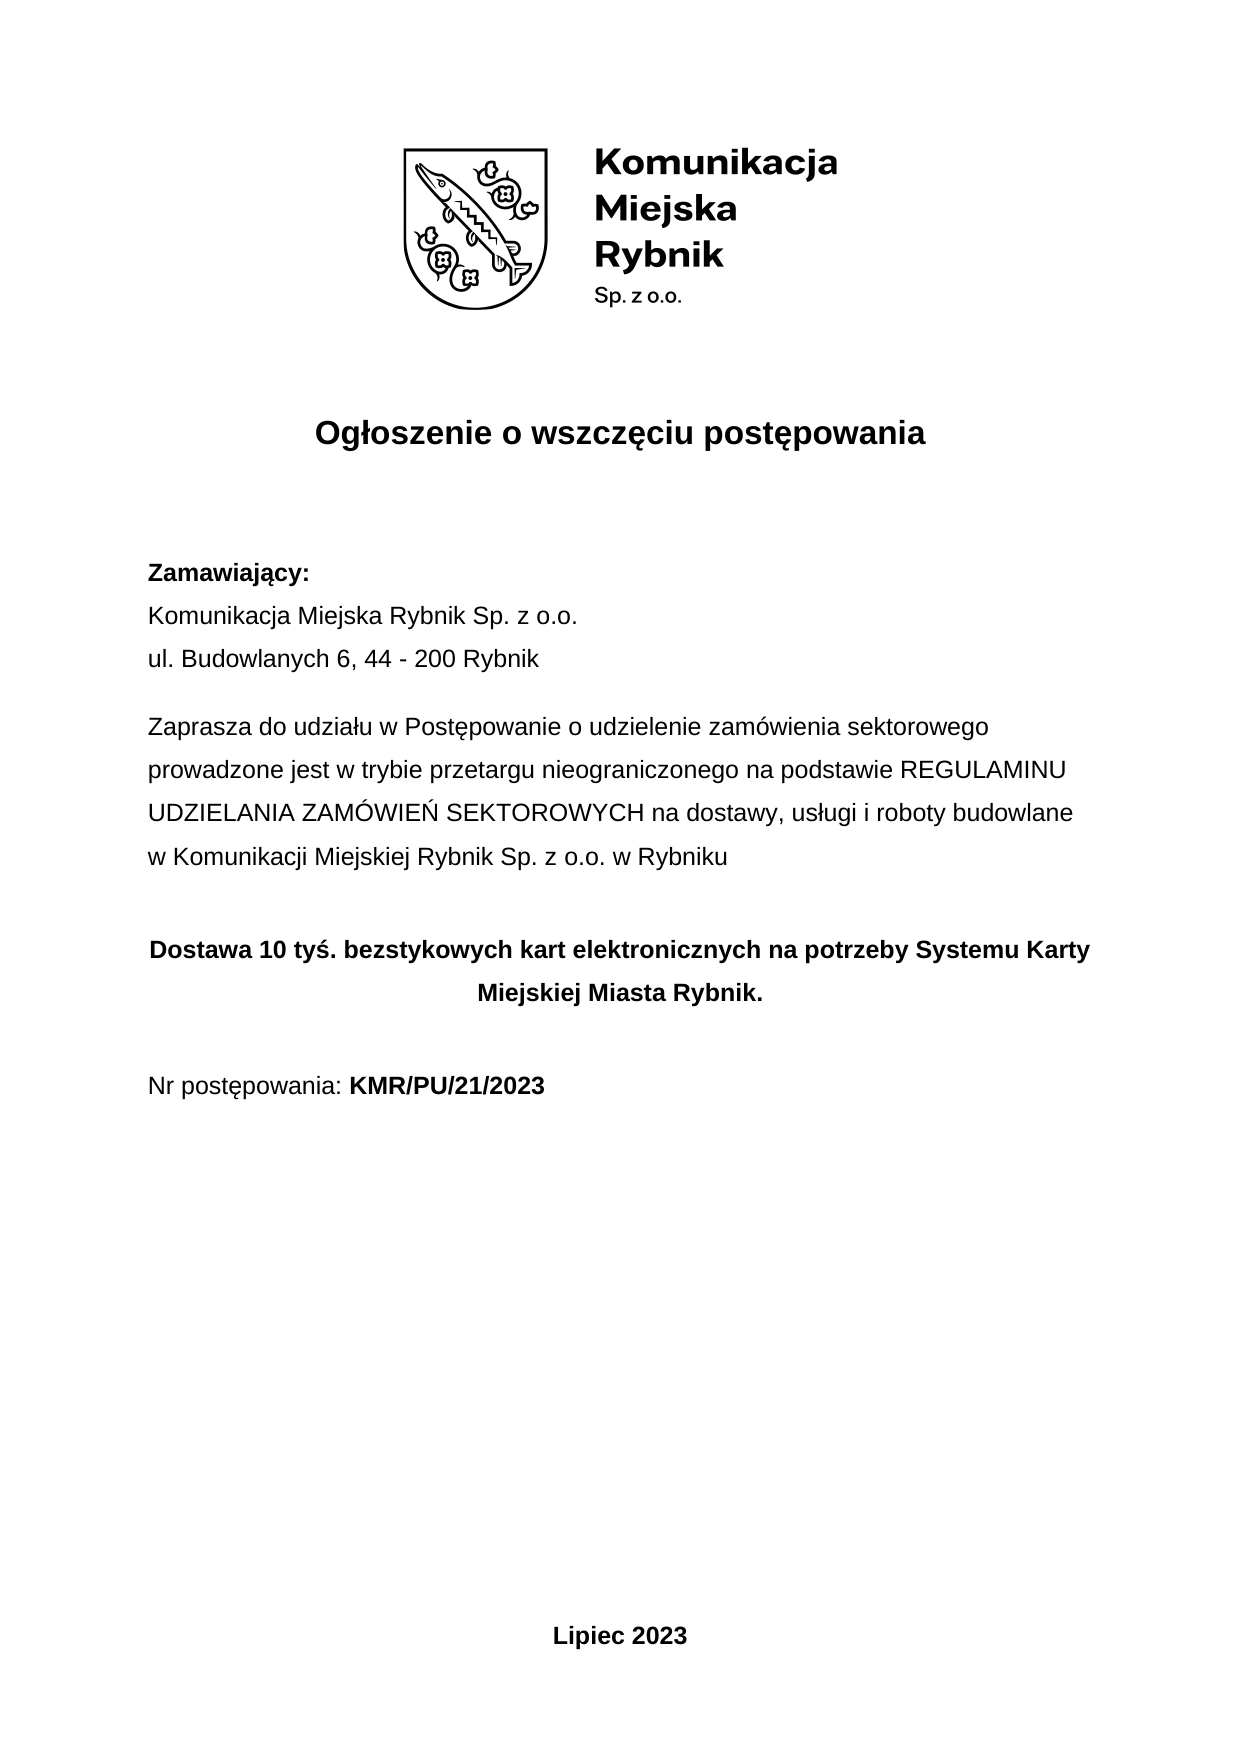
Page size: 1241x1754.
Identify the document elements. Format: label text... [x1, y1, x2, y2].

picture [403, 147, 837, 310]
text Zaprasza do udziału w Postępowanie o udzielenie zamówienia sektorowego prowadzone jest w trybie przetargu nieograniczonego na podstawie REGULAMINU UDZIELANIA ZAMÓWIEŃ SEKTOROWYCH na dostawy, usługi i roboty budowlane w Komunikacji Miejskiej Rybnik Sp. z o.o. w Rybniku [148, 712, 1093, 870]
text Dostawa 10 tyś. bezstykowych kart elektronicznych na potrzeby Systemu Karty Miejskiej Miasta Rybnik. [148, 935, 1093, 1007]
text Nr postępowania: KMR/PU/21/2023 [148, 1071, 1093, 1100]
text Zamawiający: [148, 558, 1093, 587]
text ul. Budowlanych 6, 44 - 200 Rybnik [148, 644, 1093, 673]
text Komunikacja Miejska Rybnik Sp. z o.o. [148, 601, 1093, 630]
text Ogłoszenie o wszczęciu postępowania [148, 413, 1093, 451]
